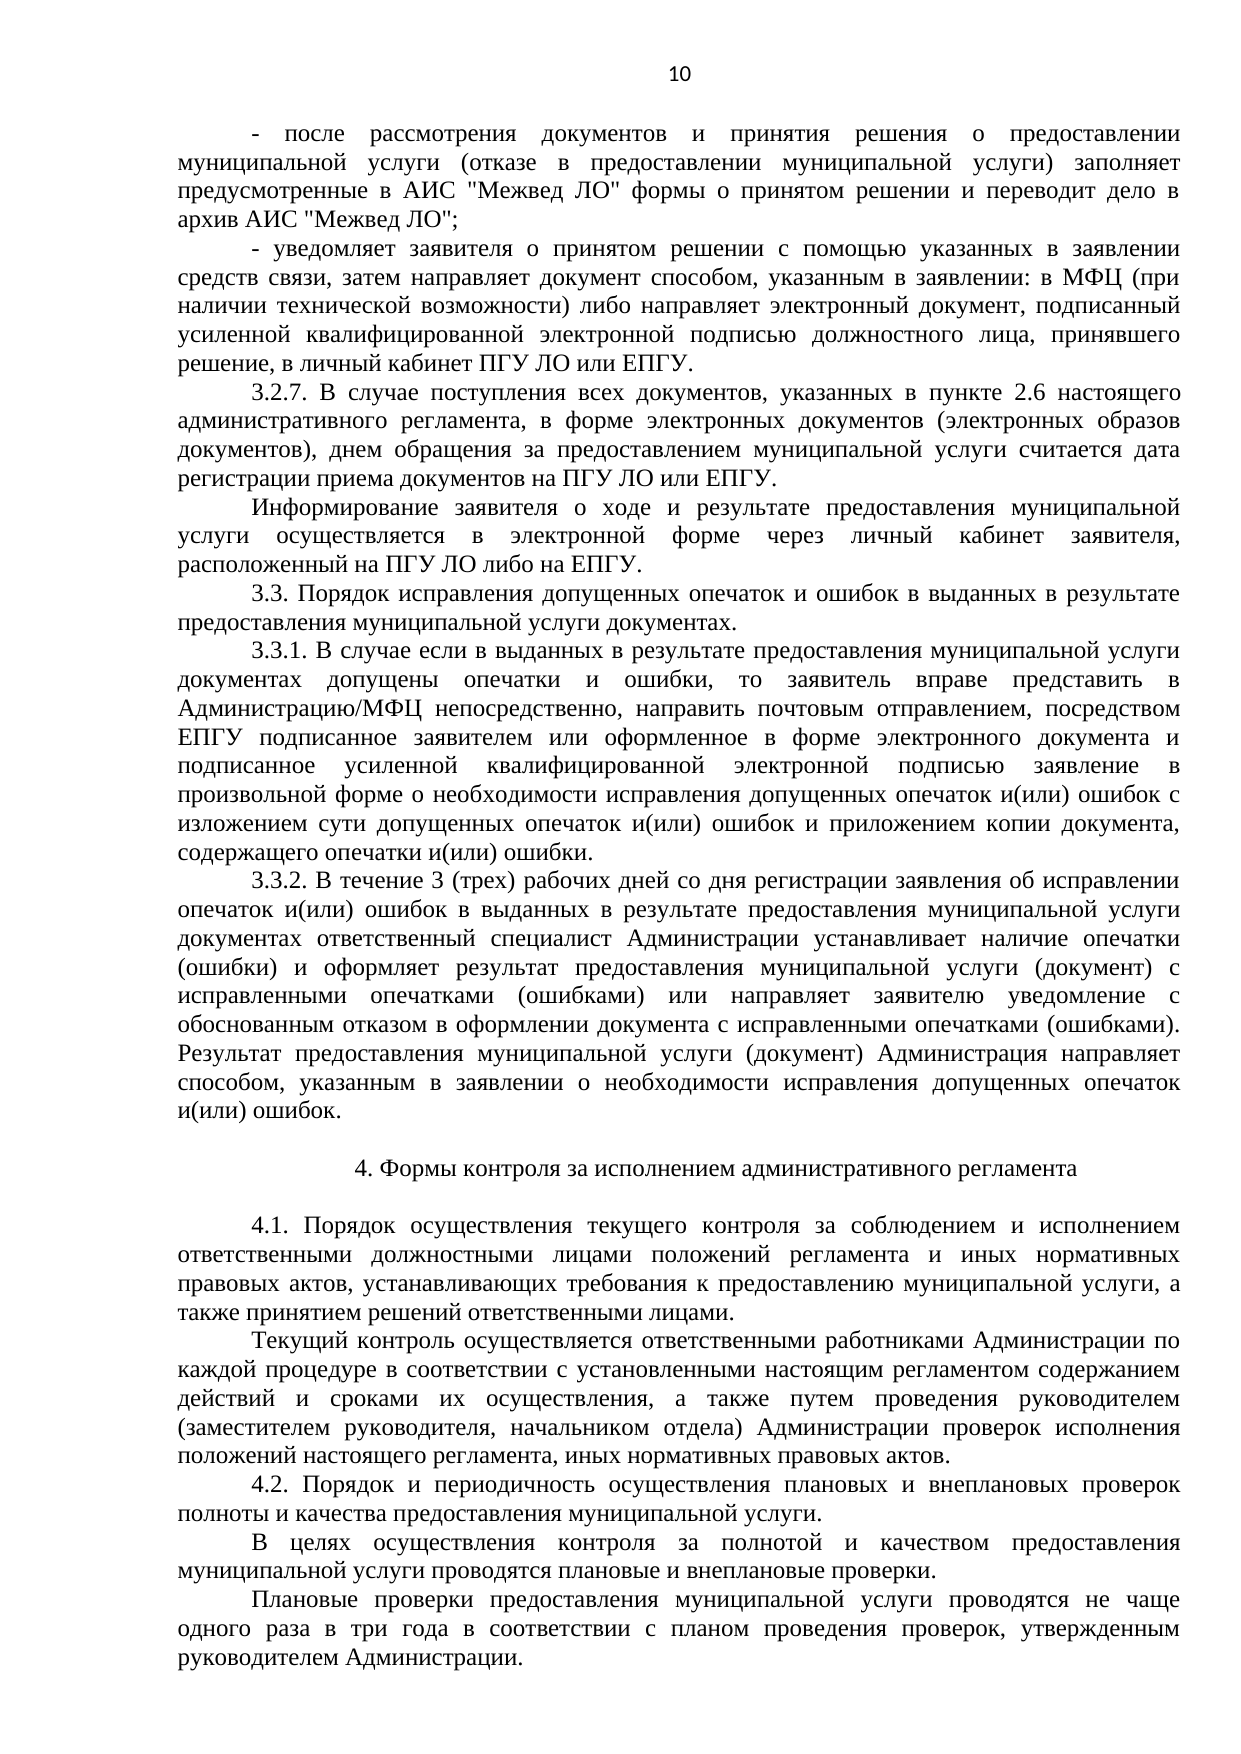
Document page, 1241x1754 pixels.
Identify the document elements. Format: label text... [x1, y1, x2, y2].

text Плановые проверки предоставления муниципальной услуги проводятся не чаще одного раза в три года в соответствии с планом проведения проверок, утвержденным руководителем Администрации. [177, 1584, 1181, 1671]
text - уведомляет заявителя о принятом решении с помощью указанных в заявлении средств связи, затем направляет документ способом, указанным в заявлении: в МФЦ (при наличии технической возможности) либо направляет электронный документ, подписанный усиленной квалифицированной электронной подписью должностного лица, принявшего решение, в личный кабинет ПГУ ЛО или ЕПГУ. [177, 233, 1181, 377]
text В целях осуществления контроля за полнотой и качеством предоставления муниципальной услуги проводятся плановые и внеплановые проверки. [177, 1527, 1181, 1584]
text 4.2. Порядок и периодичность осуществления плановых и внеплановых проверок полноты и качества предоставления муниципальной услуги. [177, 1469, 1181, 1527]
text 3.3.2. В течение 3 (трех) рабочих дней со дня регистрации заявления об исправлении опечаток и(или) ошибок в выданных в результате предоставления муниципальной услуги документах ответственный специалист Администрации устанавливает наличие опечатки (ошибки) и оформляет результат предоставления муниципальной услуги (документ) с исправленными опечатками (ошибками) или направляет заявителю уведомление с обоснованным отказом в оформлении документа с исправленными опечатками (ошибками). Результат предоставления муниципальной услуги (документ) Администрация направляет способом, указанным в заявлении о необходимости исправления допущенных опечаток и(или) ошибок. [177, 866, 1181, 1124]
text 3.3. Порядок исправления допущенных опечаток и ошибок в выданных в результате предоставления муниципальной услуги документах. [177, 578, 1181, 636]
text 4. Формы контроля за исполнением административного регламента [177, 1153, 1181, 1182]
text - после рассмотрения документов и принятия решения о предоставлении муниципальной услуги (отказе в предоставлении муниципальной услуги) заполняет предусмотренные в АИС "Межвед ЛО" формы о принятом решении и переводит дело в архив АИС "Межвед ЛО"; [177, 118, 1181, 233]
text Информирование заявителя о ходе и результате предоставления муниципальной услуги осуществляется в электронной форме через личный кабинет заявителя, расположенный на ПГУ ЛО либо на ЕПГУ. [177, 492, 1181, 578]
text Текущий контроль осуществляется ответственными работниками Администрации по каждой процедуре в соответствии с установленными настоящим регламентом содержанием действий и сроками их осуществления, а также путем проведения руководителем (заместителем руководителя, начальником отдела) Администрации проверок исполнения положений настоящего регламента, иных нормативных правовых актов. [177, 1326, 1181, 1469]
text 3.2.7. В случае поступления всех документов, указанных в пункте 2.6 настоящего административного регламента, в форме электронных документов (электронных образов документов), днем обращения за предоставлением муниципальной услуги считается дата регистрации приема документов на ПГУ ЛО или ЕПГУ. [177, 377, 1181, 492]
text 3.3.1. В случае если в выданных в результате предоставления муниципальной услуги документах допущены опечатки и ошибки, то заявитель вправе представить в Администрацию/МФЦ непосредственно, направить почтовым отправлением, посредством ЕПГУ подписанное заявителем или оформленное в форме электронного документа и подписанное усиленной квалифицированной электронной подписью заявление в произвольной форме о необходимости исправления допущенных опечаток и(или) ошибок с изложением сути допущенных опечаток и(или) ошибок и приложением копии документа, содержащего опечатки и(или) ошибки. [177, 636, 1181, 866]
text 4.1. Порядок осуществления текущего контроля за соблюдением и исполнением ответственными должностными лицами положений регламента и иных нормативных правовых актов, устанавливающих требования к предоставлению муниципальной услуги, а также принятием решений ответственными лицами. [177, 1211, 1181, 1326]
